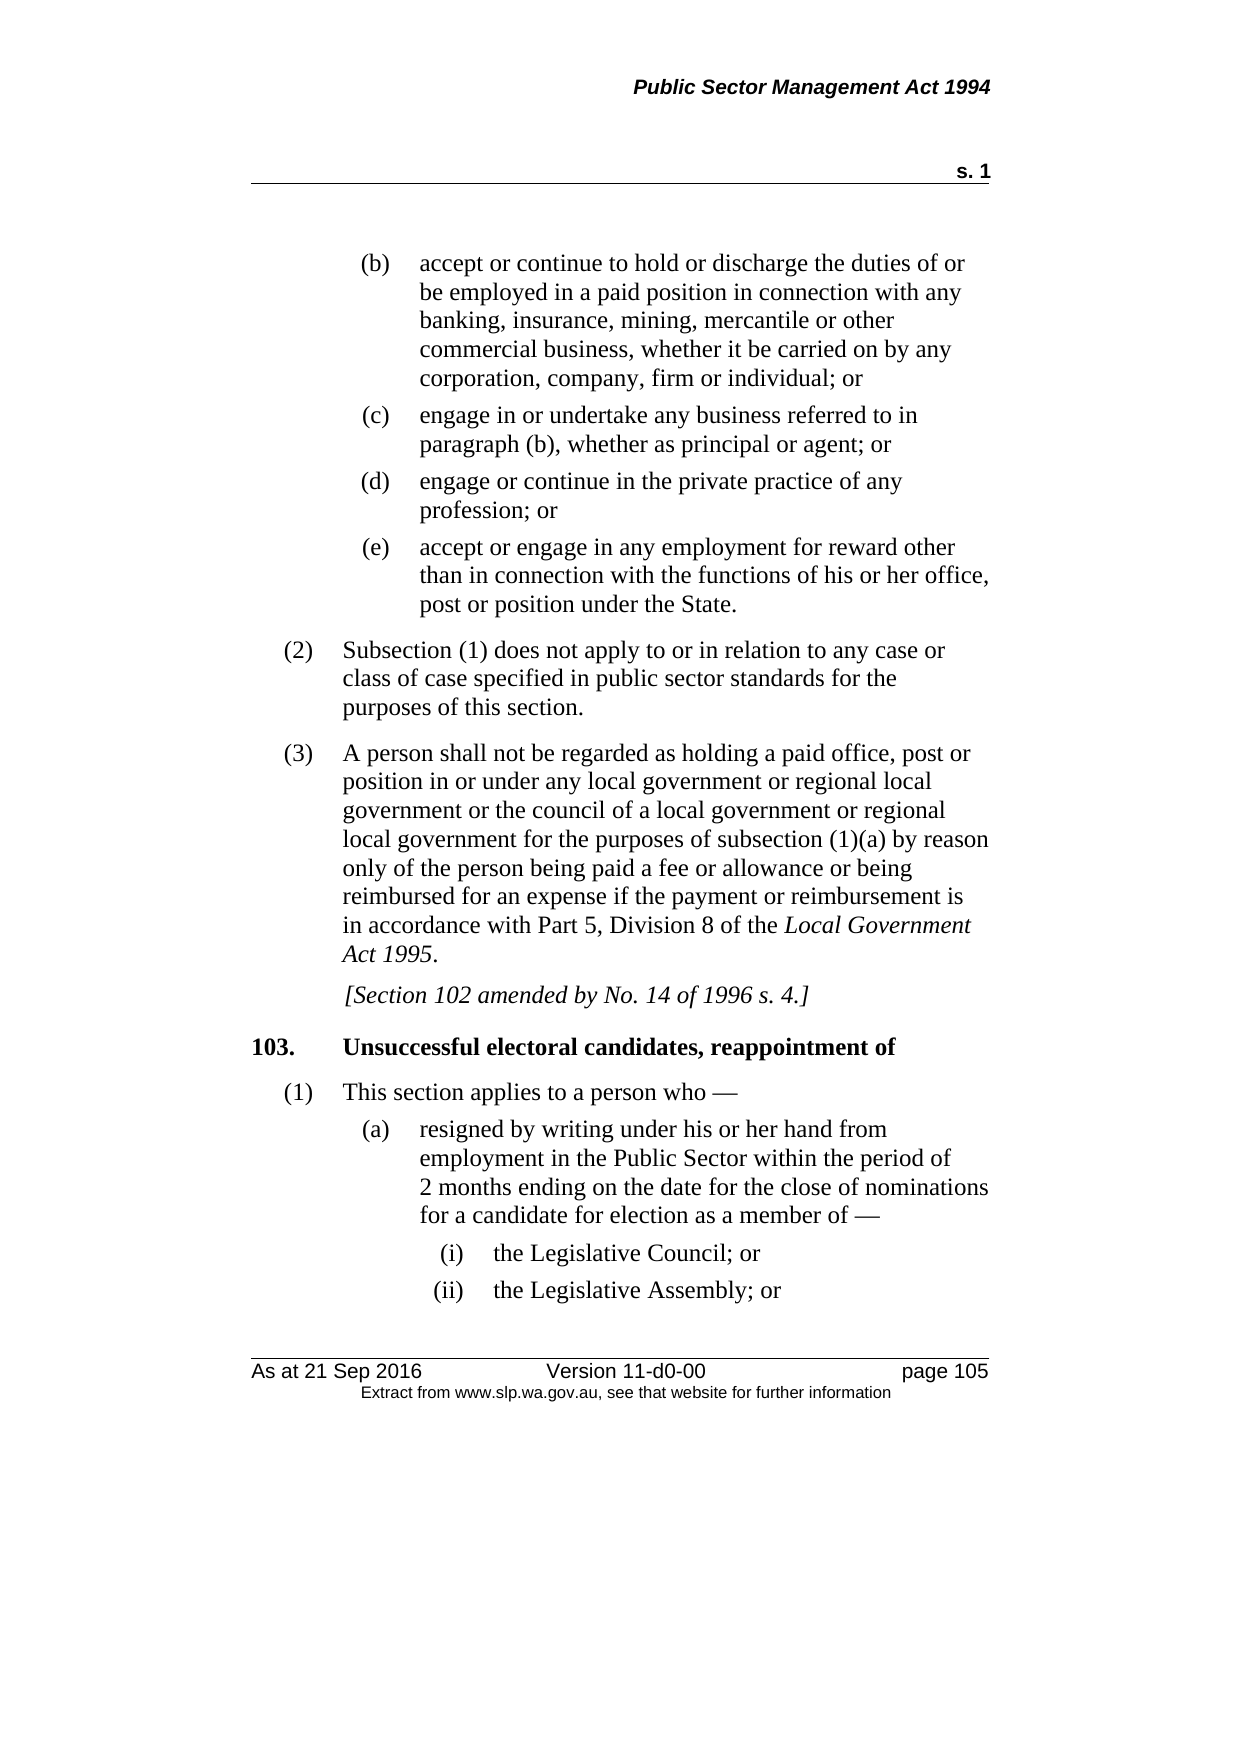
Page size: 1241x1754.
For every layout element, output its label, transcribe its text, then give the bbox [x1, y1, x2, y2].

text [Section 102 amended by No. 14 of 1996 s. 4.] [251, 980, 989, 1009]
text (1) This section applies to a person who — [251, 1077, 989, 1106]
text (i) the Legislative Council; or [251, 1238, 989, 1266]
subtitle 103. Unsuccessful electoral candidates, reappointment of [251, 1032, 989, 1061]
text (d) engage or continue in the private practice of any profession; or [251, 466, 989, 523]
text (2) Subsection (1) does not apply to or in relation to any case or class of case specified in public sector standards for the purposes of this section. [251, 635, 989, 721]
text (c) engage in or undertake any business referred to in paragraph (b), whether as principal or agent; or [251, 400, 989, 458]
text (a) resigned by writing under his or her hand from employment in the Public Sector within the period of 2 months ending on the date for the close of nominations for a candidate for election as a member of — [251, 1114, 989, 1229]
text (b) accept or continue to hold or discharge the duties of or be employed in a paid position in connection with any banking, insurance, mining, mercantile or other commercial business, whether it be carried on by any corporation, company, firm or individual; or [251, 248, 989, 392]
text (ii) the Legislative Assembly; or [251, 1275, 989, 1303]
text (e) accept or engage in any employment for reward other than in connection with the functions of his or her office, post or position under the State. [251, 532, 989, 618]
text (3) A person shall not be regarded as holding a paid office, post or position in or under any local government or regional local government or the council of a local government or regional local government for the purposes of subsection (1)(a) by reason only of the person being paid a fee or allowance or being reimbursed for an expense if the payment or reimbursement is in accordance with Part 5, Division 8 of the Local Government Act 1995. [251, 738, 989, 968]
